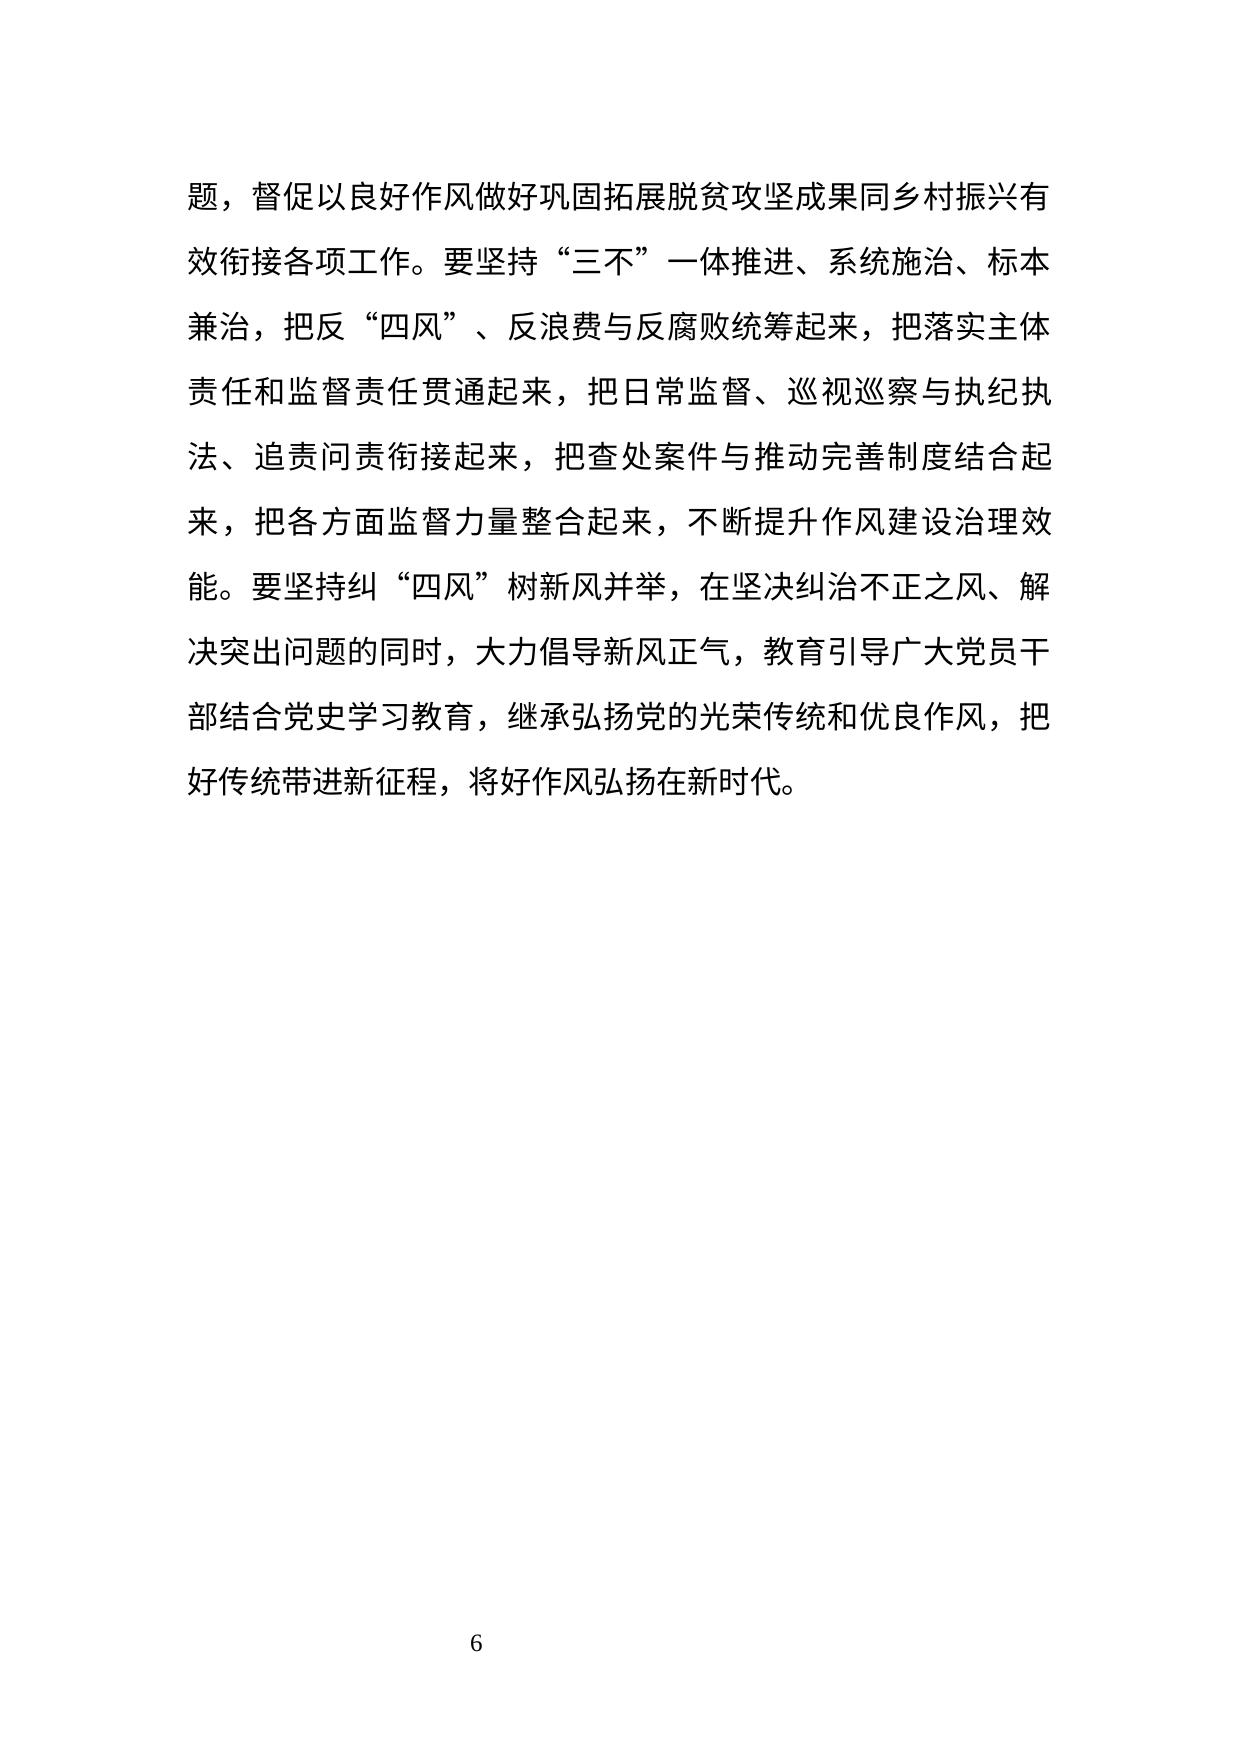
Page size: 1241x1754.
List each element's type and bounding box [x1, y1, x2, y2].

text [187, 162, 1053, 812]
